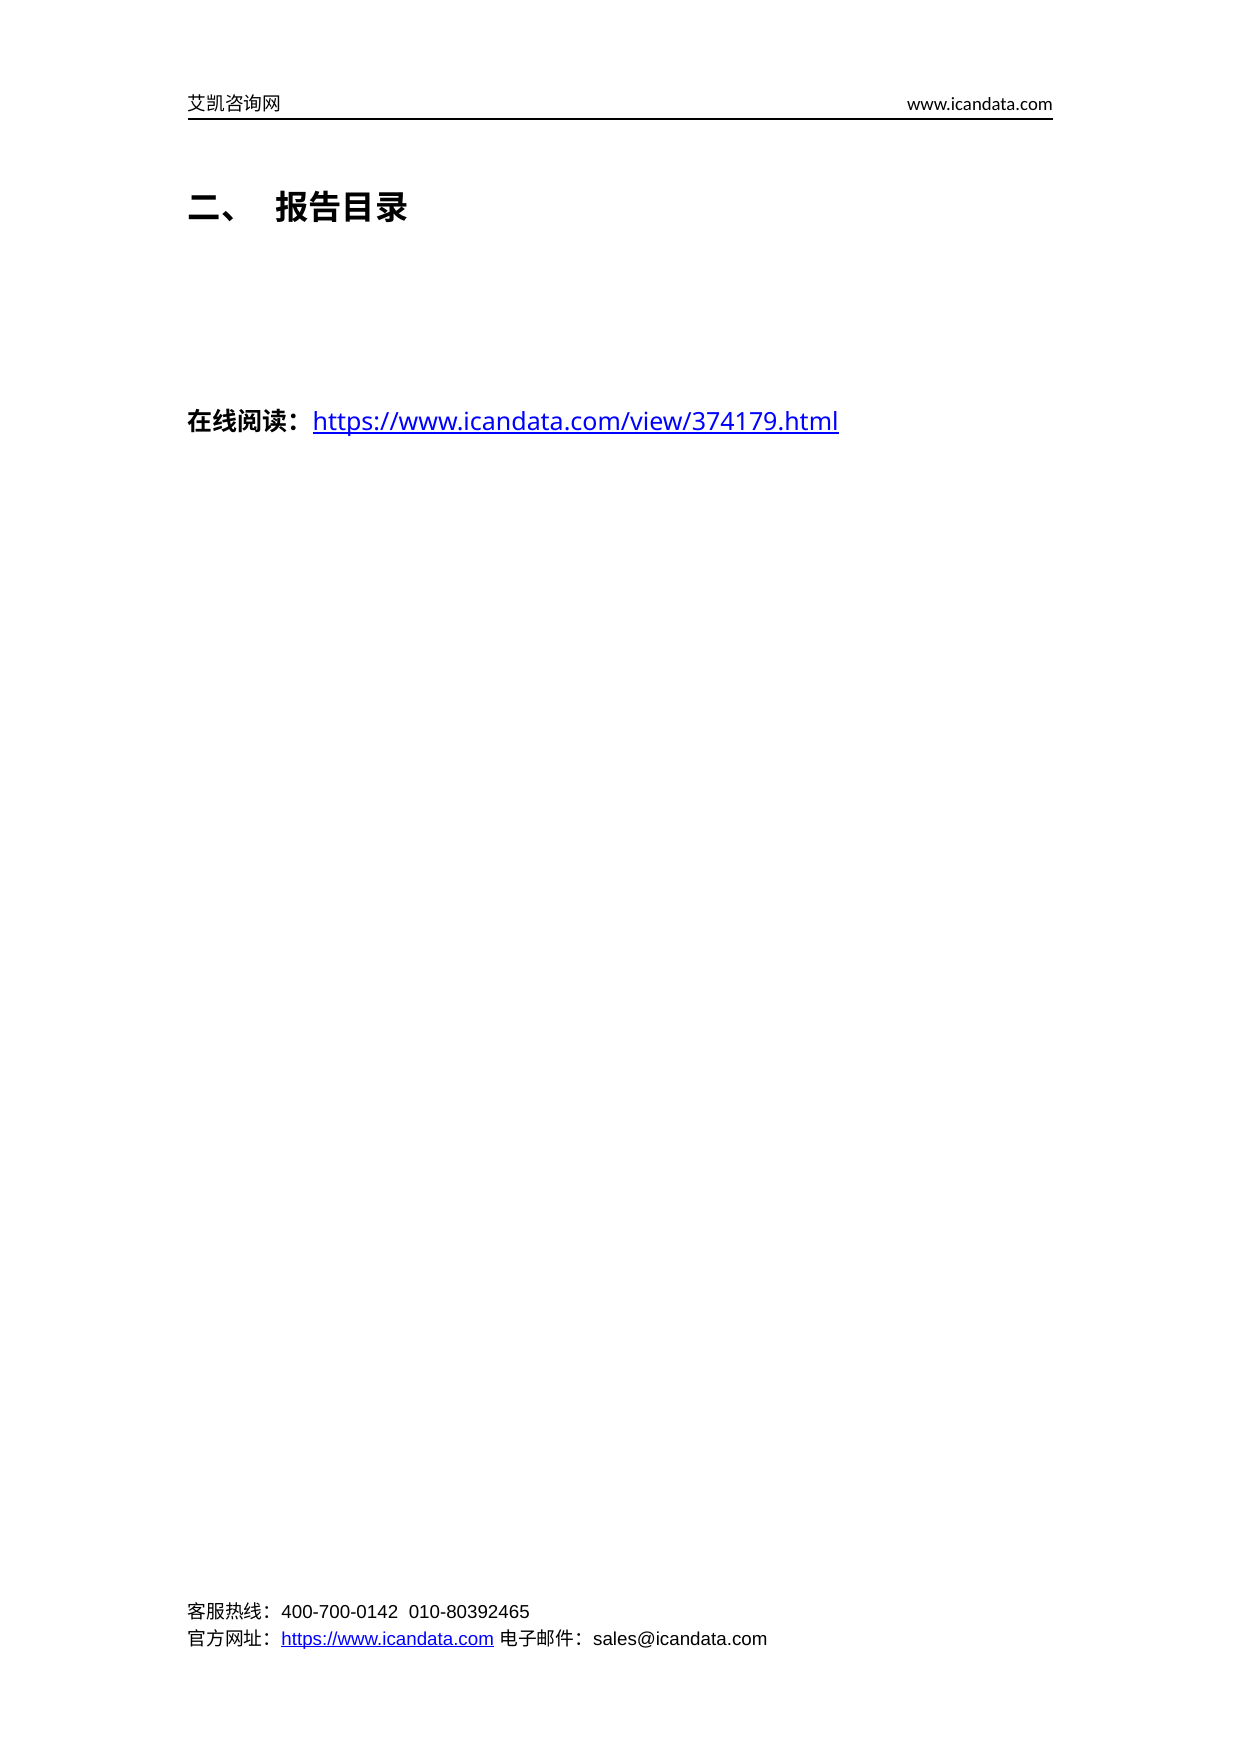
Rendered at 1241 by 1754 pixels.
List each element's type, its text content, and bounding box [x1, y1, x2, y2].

subtitle 报告目录 [187, 172, 1053, 237]
text 在线阅读：https://www.icandata.com/view/374179.html [187, 387, 1053, 452]
